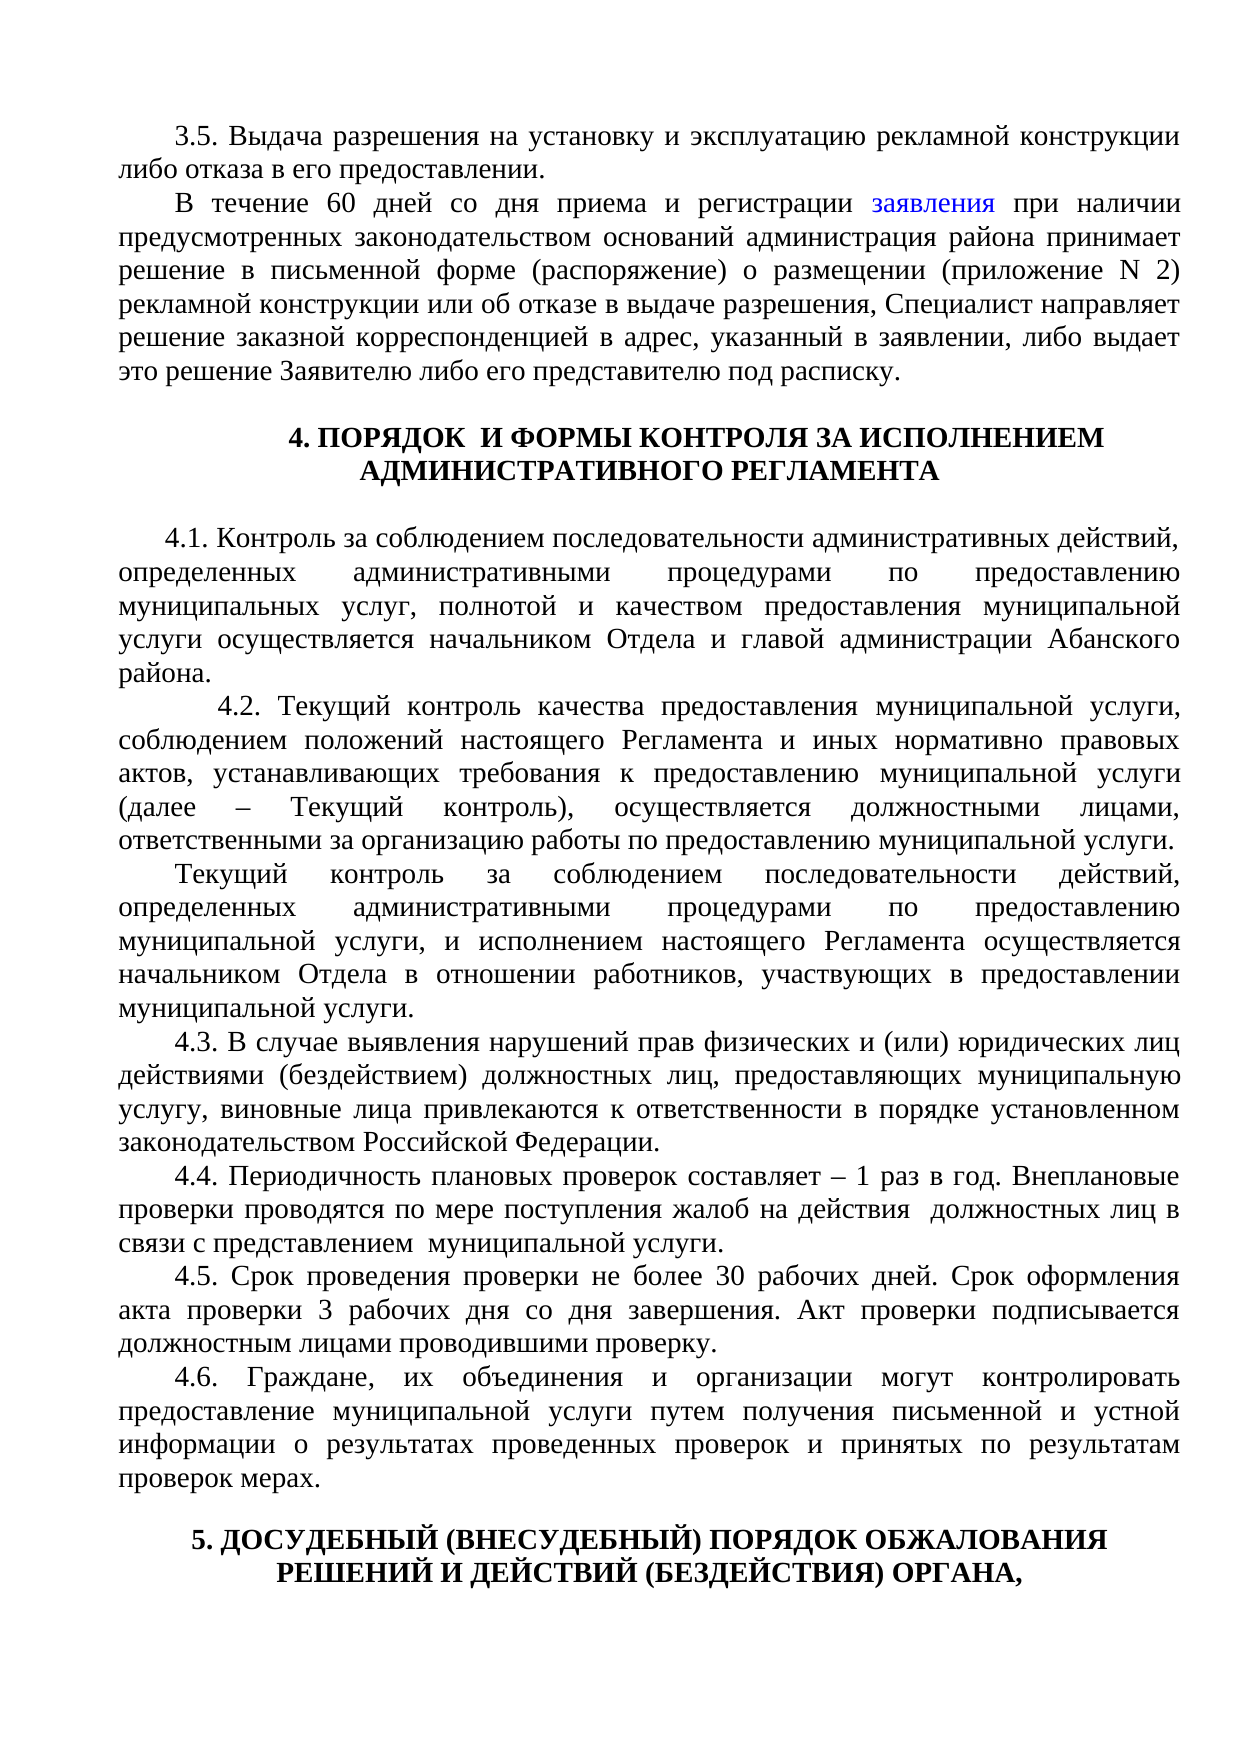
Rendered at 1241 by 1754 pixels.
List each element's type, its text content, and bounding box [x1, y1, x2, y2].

text 4.6. Граждане, их объединения и организации могут контролировать предоставление муниципальной услуги путем получения письменной и устной информации о результатах проведенных проверок и принятых по результатам проверок мерах. [118, 1359, 1181, 1493]
text 3.5. Выдача разрешения на установку и эксплуатацию рекламной конструкции либо отказа в его предоставлении. [118, 118, 1181, 185]
text 4.3. В случае выявления нарушений прав физических и (или) юридических лиц действиями (бездействием) должностных лиц, предоставляющих муниципальную услугу, виновные лица привлекаются к ответственности в порядке установленном законодательством Российской Федерации. [118, 1024, 1181, 1158]
text 4.1. Контроль за соблюдением последовательности административных действий, определенных административными процедурами по предоставлению муниципальных услуг, полнотой и качеством предоставления муниципальной услуги осуществляется начальником Отдела и главой администрации Абанского района. [118, 521, 1181, 688]
text 4.5. Срок проведения проверки не более 30 рабочих дней. Срок оформления акта проверки 3 рабочих дня со дня завершения. Акт проверки подписывается должностным лицами проводившими проверку. [118, 1258, 1181, 1359]
text 4. ПОРЯДОК И ФОРМЫ КОНТРОЛЯ ЗА ИСПОЛНЕНИЕМ АДМИНИСТРАТИВНОГО РЕГЛАМЕНТА [118, 420, 1181, 487]
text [118, 1522, 1181, 1589]
text В течение 60 дней со дня приема и регистрации заявления при наличии предусмотренных законодательством оснований администрация района принимает решение в письменной форме (распоряжение) о размещении (приложение N 2) рекламной конструкции или об отказе в выдаче разрешения, Специалист направляет решение заказной корреспонденцией в адрес, указанный в заявлении, либо выдает это решение Заявителю либо его представителю под расписку. [118, 185, 1181, 386]
text Текущий контроль за соблюдением последовательности действий, определенных административными процедурами по предоставлению муниципальной услуги, и исполнением настоящего Регламента осуществляется начальником Отдела в отношении работников, участвующих в предоставлении муниципальной услуги. [118, 856, 1181, 1024]
text 4.2. Текущий контроль качества предоставления муниципальной услуги, соблюдением положений настоящего Регламента и иных нормативно правовых актов, устанавливающих требования к предоставлению муниципальной услуги (далее – Текущий контроль), осуществляется должностными лицами, ответственными за организацию работы по предоставлению муниципальной услуги. [118, 688, 1181, 856]
text 4.4. Периодичность плановых проверок составляет – 1 раз в год. Внеплановые проверки проводятся по мере поступления жалоб на действия должностных лиц в связи с представлением муниципальной услуги. [118, 1158, 1181, 1258]
